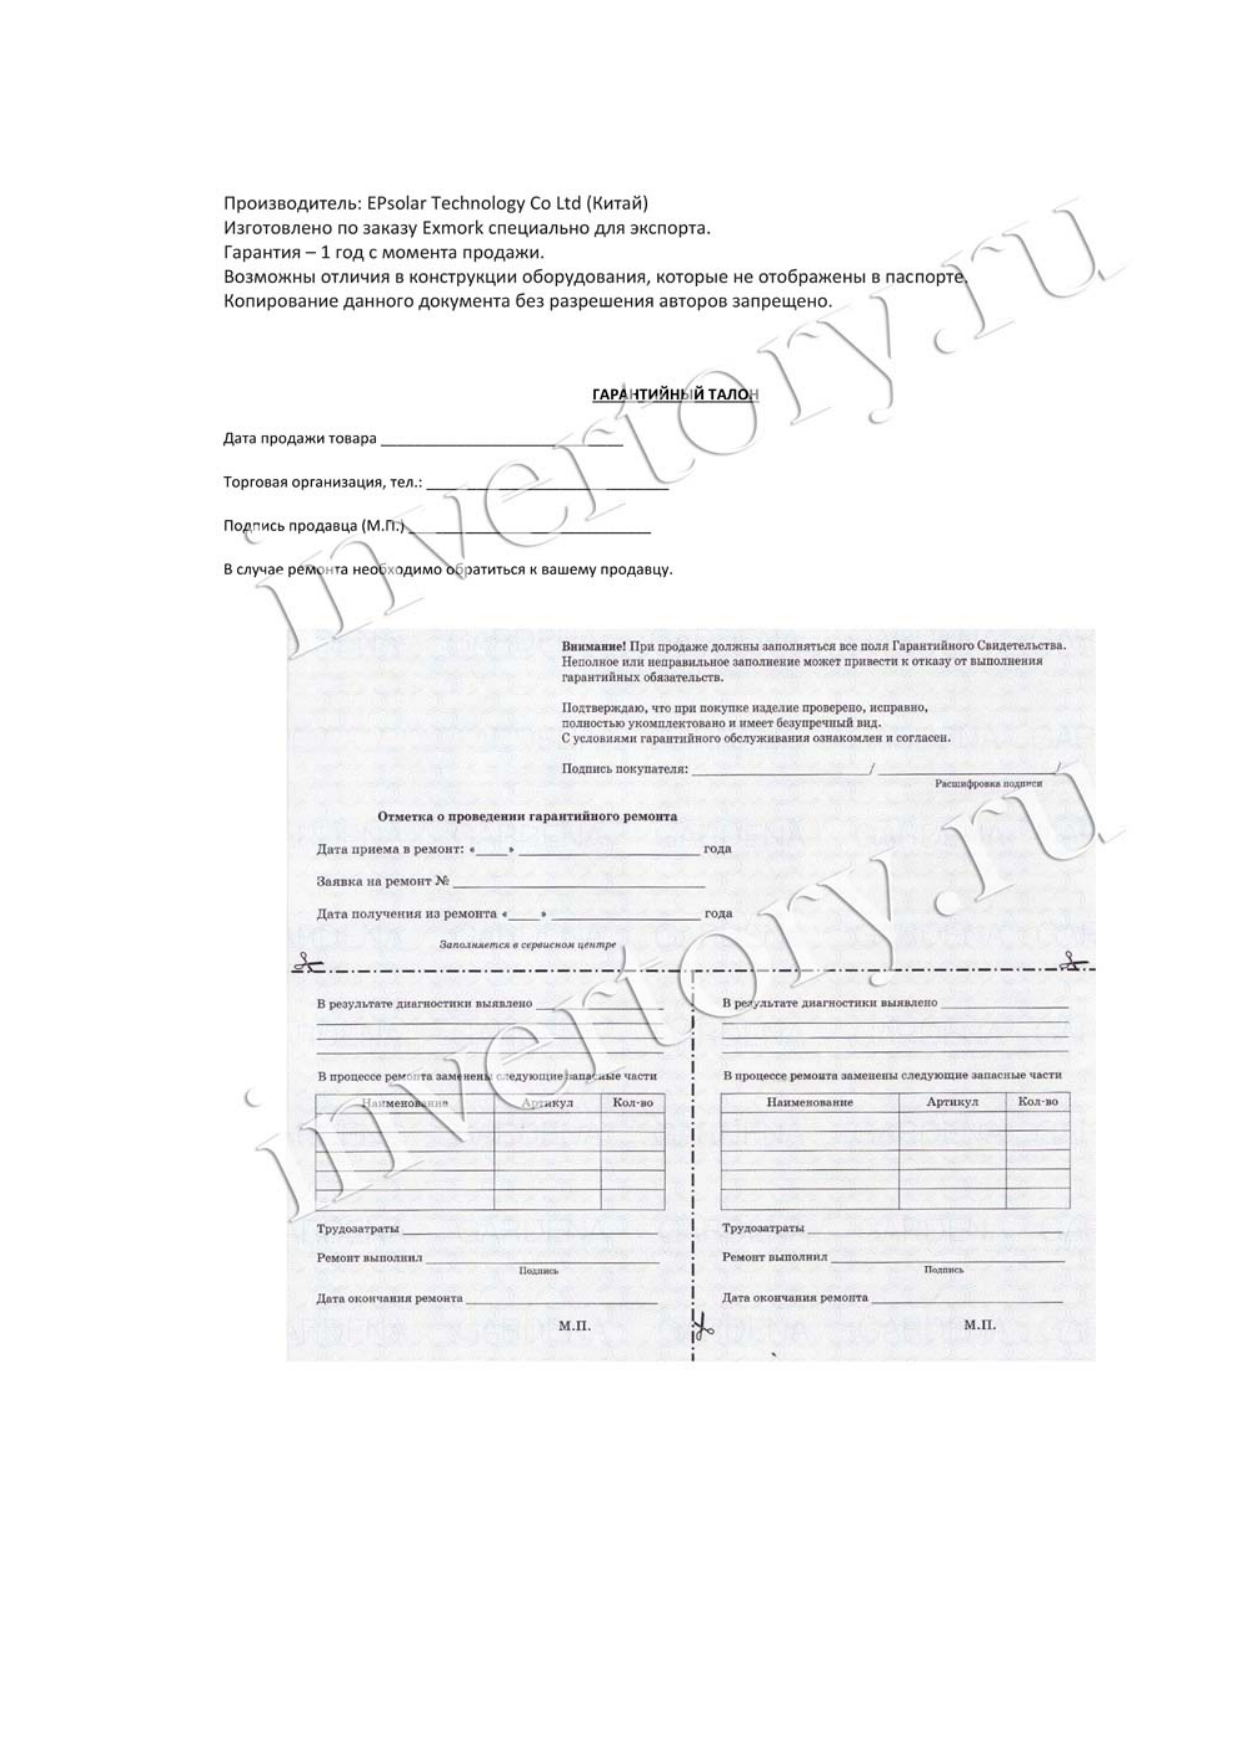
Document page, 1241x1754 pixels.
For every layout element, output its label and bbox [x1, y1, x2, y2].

picture [176, 119, 1176, 1523]
